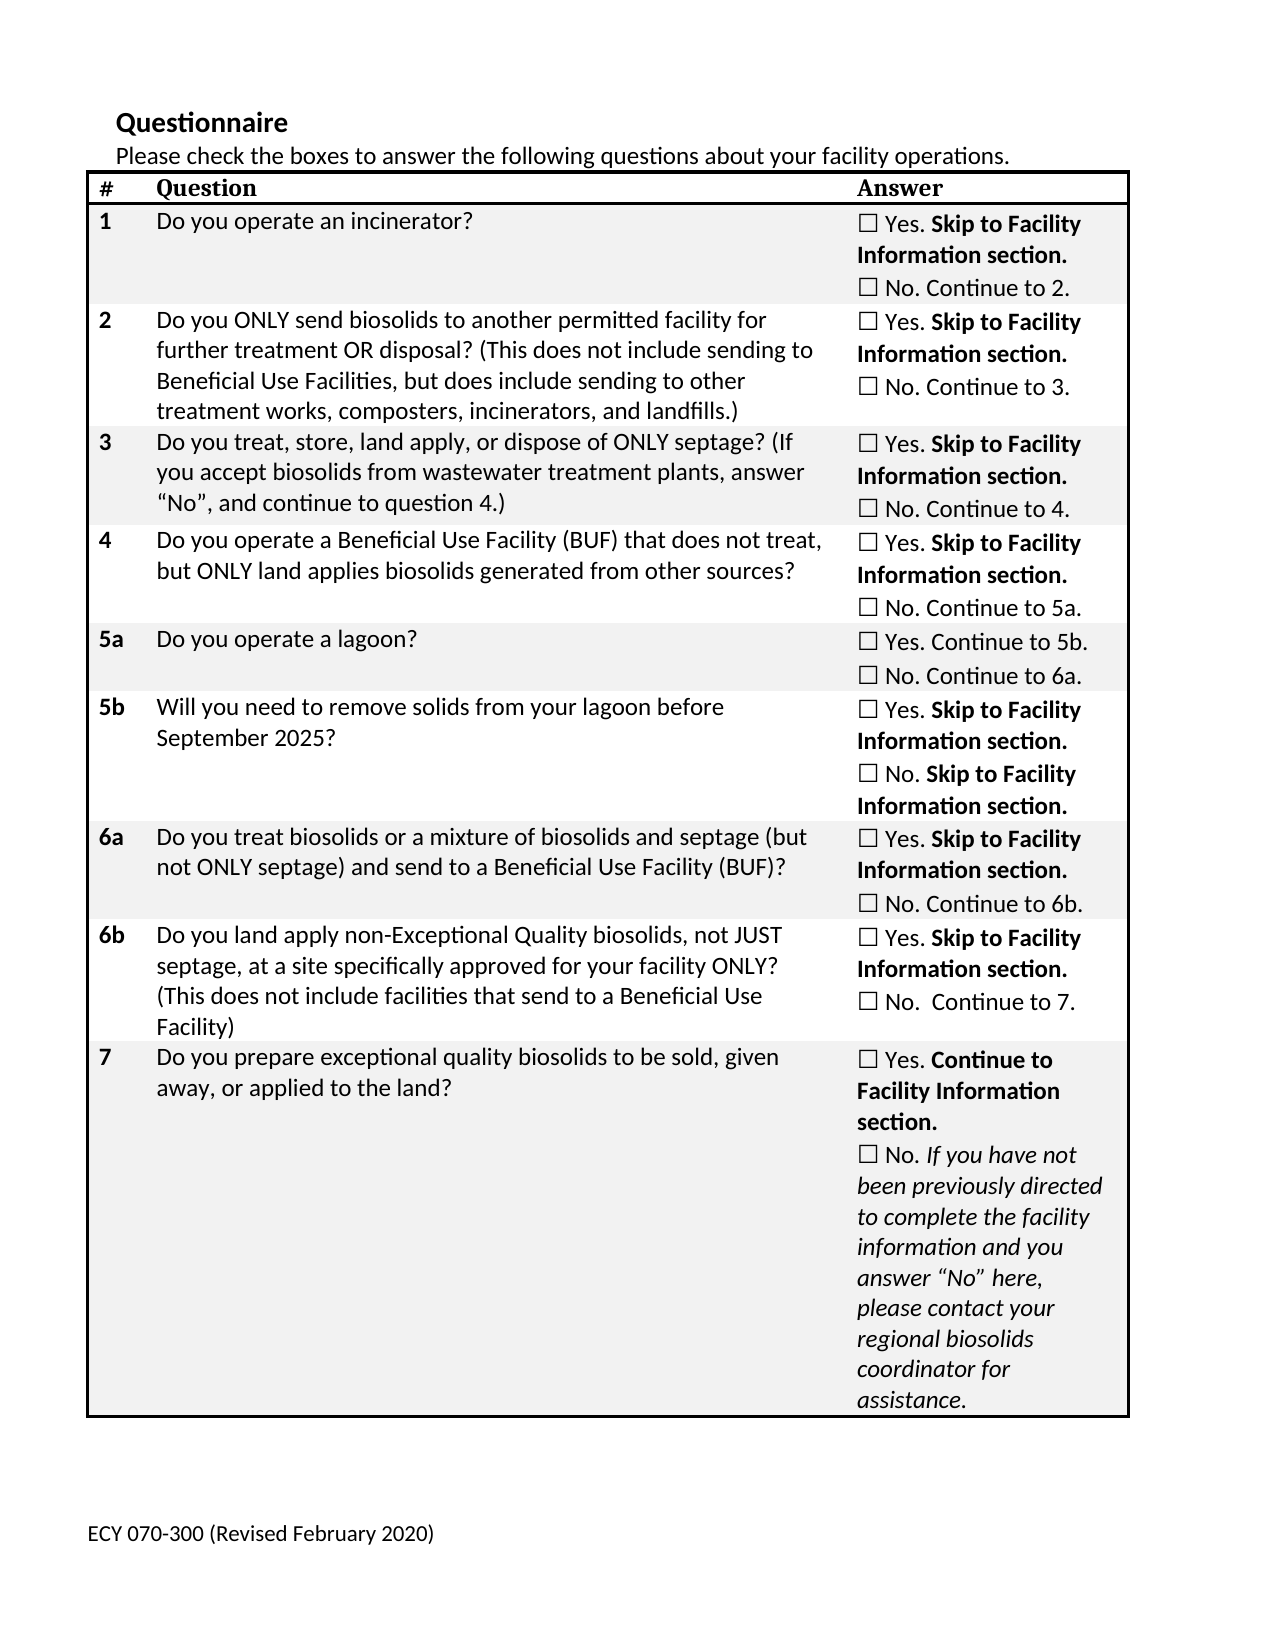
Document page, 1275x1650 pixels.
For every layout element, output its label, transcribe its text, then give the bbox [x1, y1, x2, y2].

table_cell 5b [89, 691, 145, 821]
table_cell Yes. Continue to 5b. No. Continue to 6a. [846, 623, 1127, 691]
table_cell 1 [89, 205, 145, 304]
table_cell Do you operate a Beneficial Use Facility (BUF) that does not treat, but ONLY land applies biosolids generated from other sources? [145, 525, 846, 623]
text Questionnaire [116, 104, 1167, 140]
table_header Answer [846, 174, 1127, 202]
table_cell 2 [89, 304, 145, 426]
table_cell Yes. Skip to Facility Information section. No. Skip to Facility Information section. [846, 691, 1127, 821]
table_cell 3 [89, 426, 145, 525]
table_cell Yes. Skip to Facility Information section. No. Continue to 2. [846, 205, 1127, 304]
table_cell 6b [89, 919, 145, 1041]
table_cell Yes. Skip to Facility Information section. No. Continue to 6b. [846, 821, 1127, 919]
table_cell Do you ONLY send biosolids to another permitted facility for further treatment OR disposal? (This does not include sending to Beneficial Use Facilities, but does include sending to other treatment works, composters, incinerators, and landfills.) [145, 304, 846, 426]
table_cell Yes. Skip to Facility Information section. No. Continue to 7. [846, 919, 1127, 1041]
table_cell 4 [89, 525, 145, 623]
table_cell Do you prepare exceptional quality biosolids to be sold, given away, or applied to the land? [145, 1041, 846, 1415]
table_cell Yes. Skip to Facility Information section. No. Continue to 5a. [846, 525, 1127, 623]
table_cell Do you treat, store, land apply, or dispose of ONLY septage? (If you accept biosolids from wastewater treatment plants, answer “No”, and continue to question 4.) [145, 426, 846, 525]
table_header Question [145, 174, 846, 202]
table_cell Do you land apply non-Exceptional Quality biosolids, not JUST septage, at a site specifically approved for your facility ONLY? (This does not include facilities that send to a Beneficial Use Facility) [145, 919, 846, 1041]
table_cell Do you operate a lagoon? [145, 623, 846, 691]
table_cell 5a [89, 623, 145, 691]
table_cell Do you treat biosolids or a mixture of biosolids and septage (but not ONLY septage) and send to a Beneficial Use Facility (BUF)? [145, 821, 846, 919]
table_cell Yes. Continue to Facility Information section. No. If you have not been previously directed to complete the facility information and you answer “No” here, please contact your regional biosolids coordinator for assistance. [846, 1041, 1127, 1415]
table_cell 6a [89, 821, 145, 919]
table_cell 7 [89, 1041, 145, 1415]
table_cell Yes. Skip to Facility Information section. No. Continue to 4. [846, 426, 1127, 525]
text Please check the boxes to answer the following questions about your facility operations. [116, 140, 1167, 170]
table_cell Do you operate an incinerator? [145, 205, 846, 304]
table_cell Will you need to remove solids from your lagoon before September 2025? [145, 691, 846, 821]
table_header # [89, 174, 145, 202]
table_cell Yes. Skip to Facility Information section. No. Continue to 3. [846, 304, 1127, 426]
